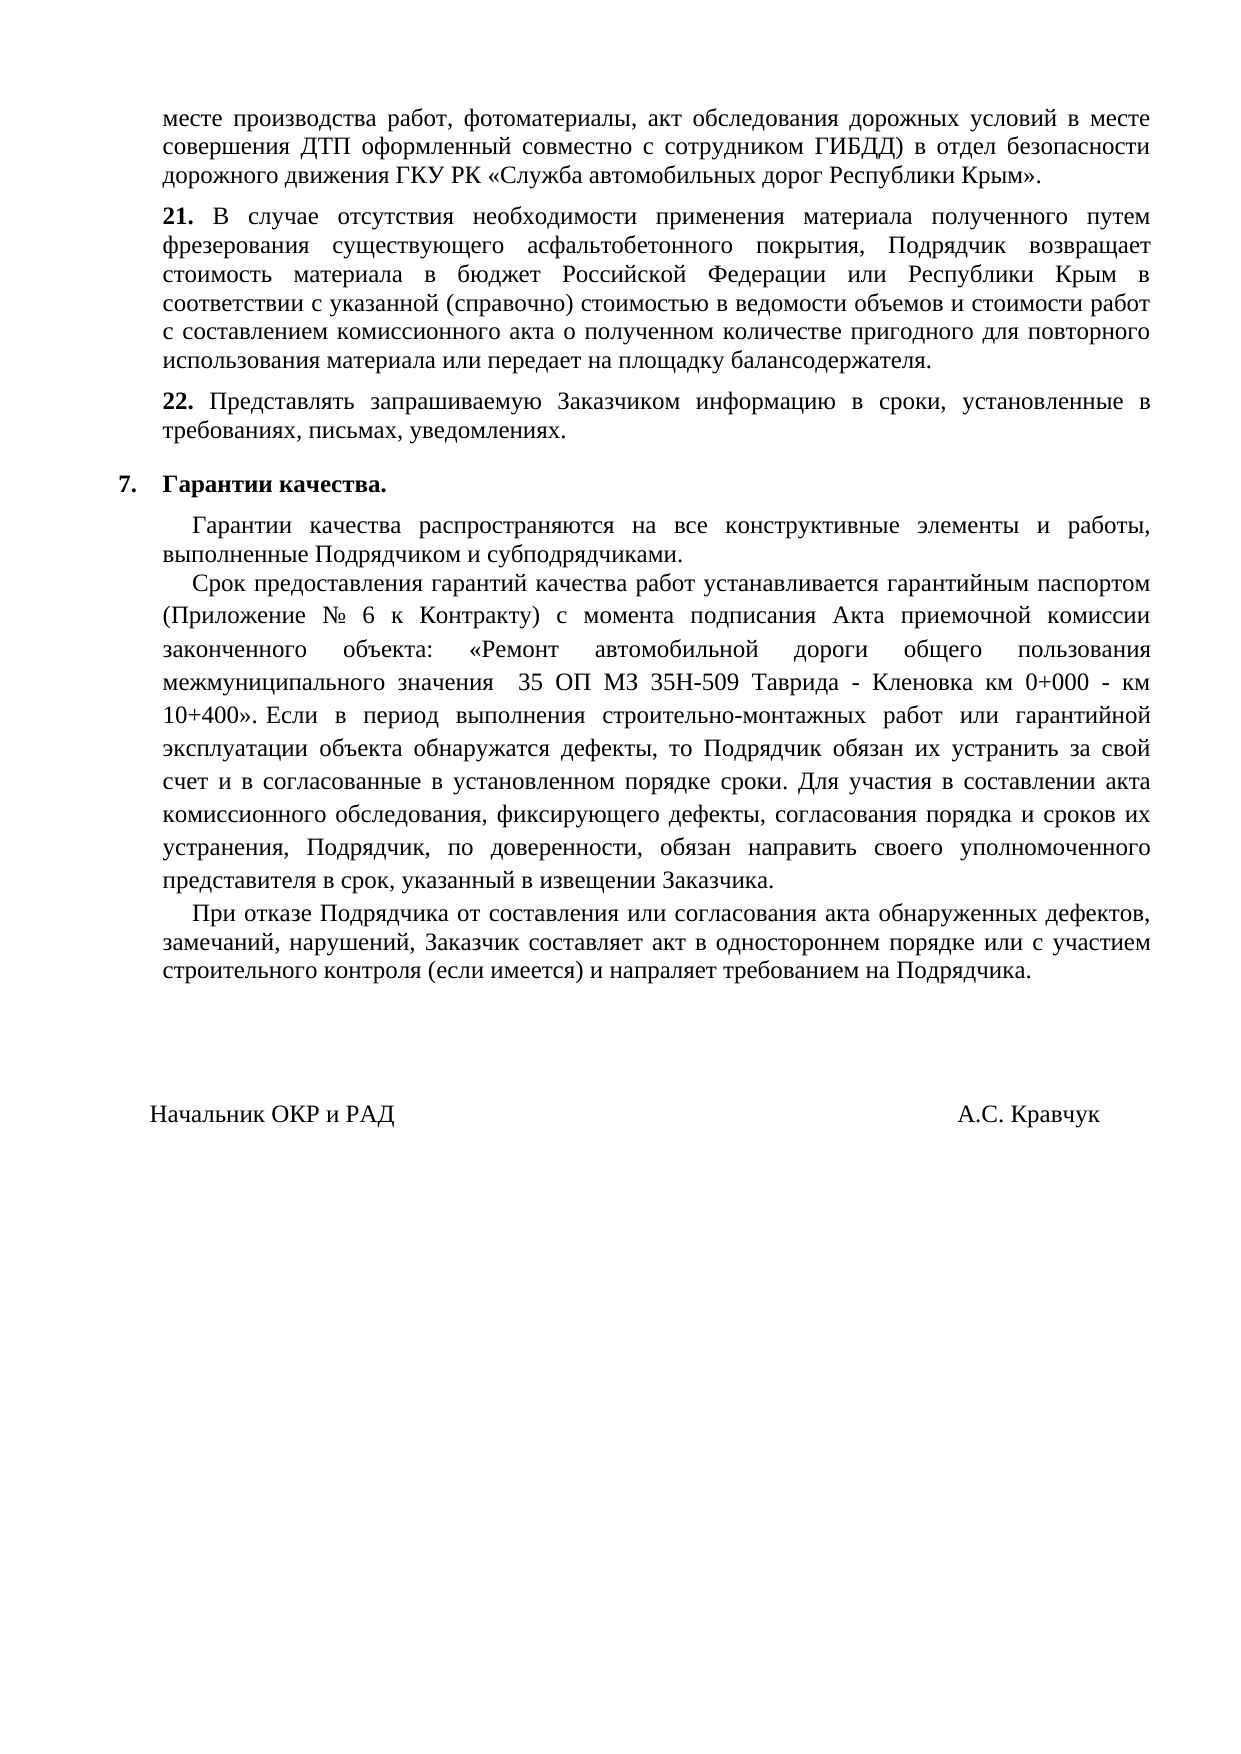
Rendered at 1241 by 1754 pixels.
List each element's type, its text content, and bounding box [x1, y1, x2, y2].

text Гарантии качества распространяются на все конструктивные элементы и работы, выполненные Подрядчиком и субподрядчиками. [162, 510, 1152, 568]
list Гарантии качества. [118, 469, 1152, 498]
text При отказе Подрядчика от составления или согласования акта обнаруженных дефектов, замечаний, нарушений, Заказчик составляет акт в одностороннем порядке или с участием строительного контроля (если имеется) и напраляет требованием на Подрядчика. [162, 898, 1152, 984]
text 21. В случае отсутствия необходимости применения материала полученного путем фрезерования существующего асфальтобетонного покрытия, Подрядчик возвращает стоимость материала в бюджет Российской Федерации или Республики Крым в соответствии с указанной (справочно) стоимостью в ведомости объемов и стоимости работ с составлением комиссионного акта о полученном количестве пригодного для повторного использования материала или передает на площадку балансодержателя. [162, 201, 1152, 374]
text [162, 103, 1152, 189]
text 22. Представлять запрашиваемую Заказчиком информацию в сроки, установленные в требованиях, письмах, уведомлениях. [162, 386, 1152, 444]
text Начальник ОКР и РАД А.С. Кравчук [118, 1099, 1152, 1128]
text Срок предоставления гарантий качества работ устанавливается гарантийным паспортом (Приложение № 6 к Контракту) с момента подписания Акта приемочной комиссии законченного объекта: «Ремонт автомобильной дороги общего пользования межмуниципального значения 35 ОП МЗ 35Н-509 Таврида - Кленовка км 0+000 - км 10+400». Если в период выполнения строительно-монтажных работ или гарантийной эксплуатации объекта обнаружатся дефекты, то Подрядчик обязан их устранить за свой счет и в согласованные в установленном порядке сроки. Для участия в составлении акта комиссионного обследования, фиксирующего дефекты, согласования порядка и сроков их устранения, Подрядчик, по доверенности, обязан направить своего уполномоченного представителя в срок, указанный в извещении Заказчика. [118, 568, 1152, 893]
